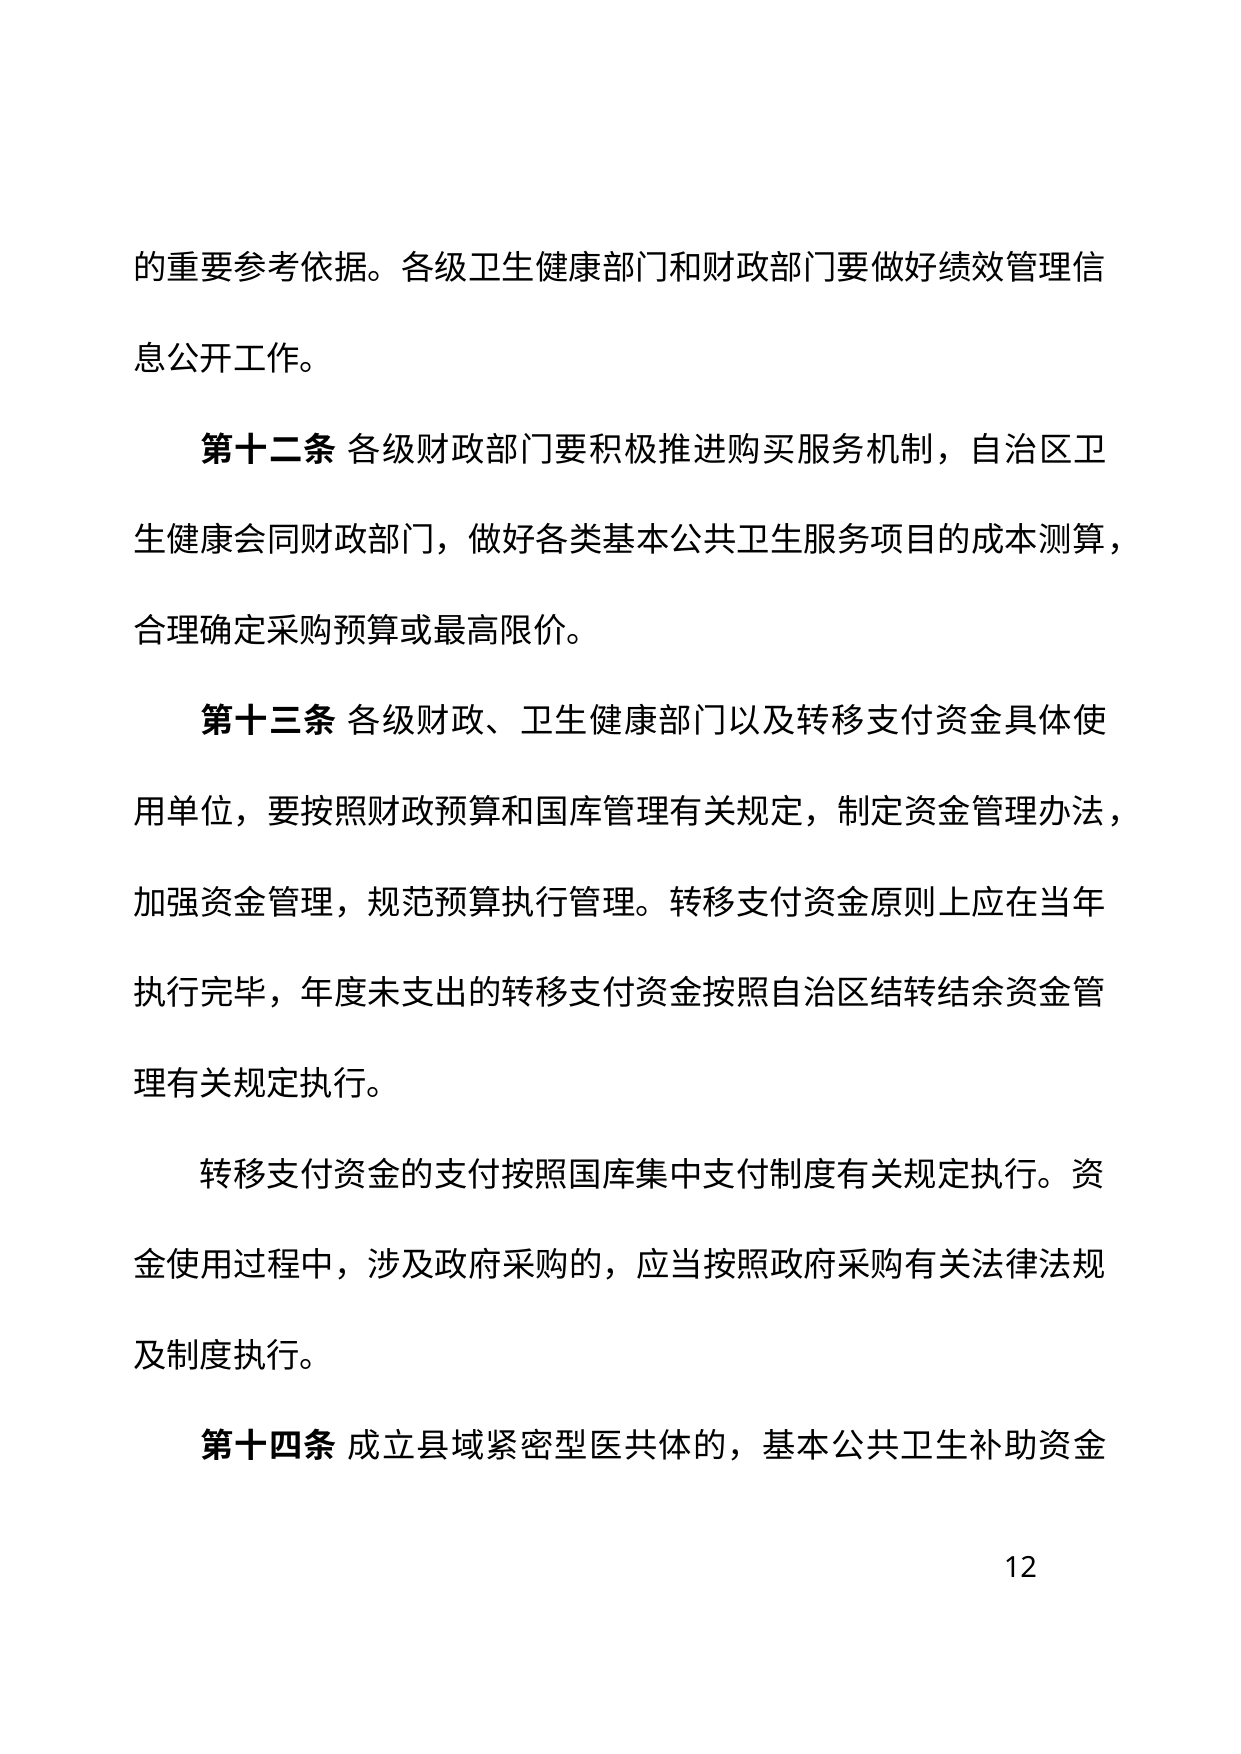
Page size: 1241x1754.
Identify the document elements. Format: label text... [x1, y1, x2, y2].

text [133, 220, 1107, 401]
text 第十二条 各级财政部门要积极推进购买服务机制，自治区卫生健康会同财政部门，做好各类基本公共卫生服务项目的成本测算，合理确定采购预算或最高限价。 [133, 401, 1107, 673]
text 第十三条 各级财政、卫生健康部门以及转移支付资金具体使用单位，要按照财政预算和国库管理有关规定，制定资金管理办法，加强资金管理，规范预算执行管理。转移支付资金原则上应在当年执行完毕，年度未支出的转移支付资金按照自治区结转结余资金管理有关规定执行。 [133, 673, 1107, 1126]
text 转移支付资金的支付按照国库集中支付制度有关规定执行。资金使用过程中，涉及政府采购的，应当按照政府采购有关法律法规及制度执行。 [133, 1126, 1107, 1398]
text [133, 1398, 1107, 1489]
